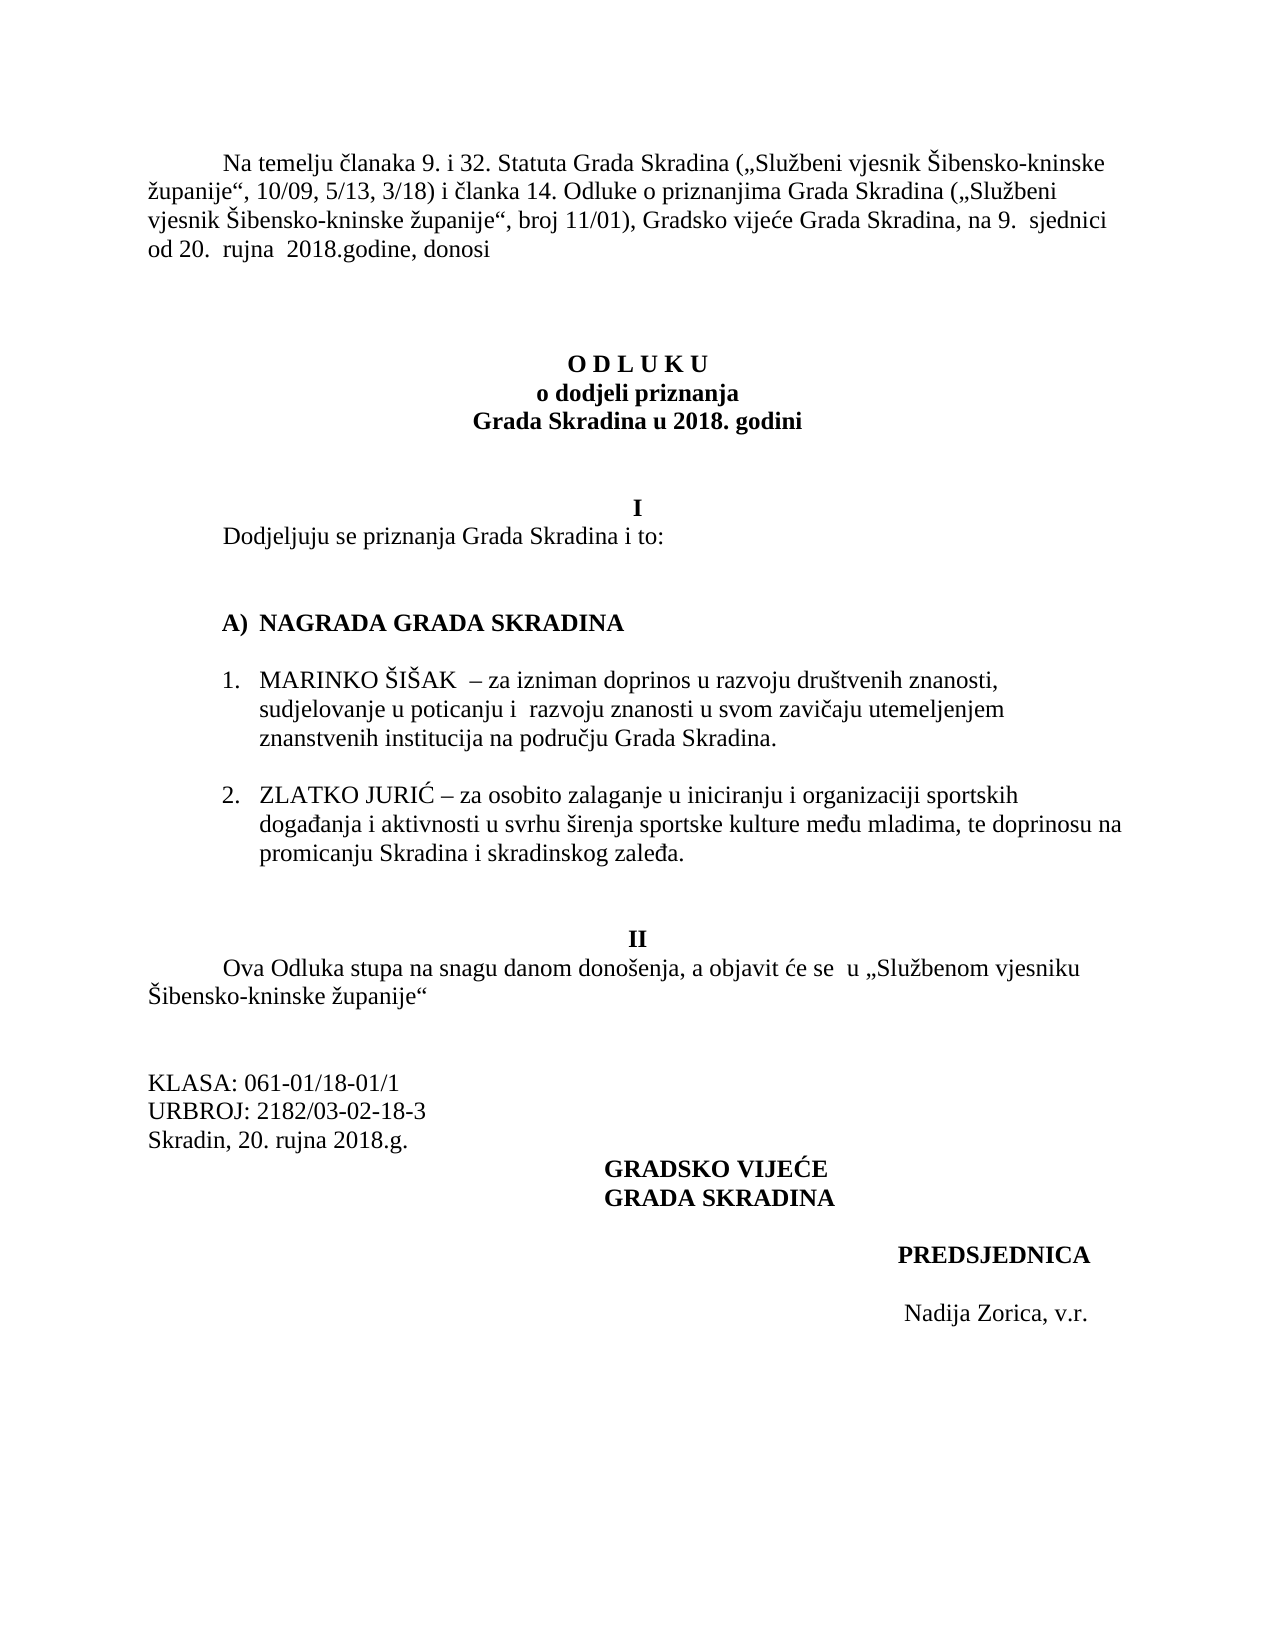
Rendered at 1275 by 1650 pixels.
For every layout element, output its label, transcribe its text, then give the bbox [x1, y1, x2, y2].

text Grada Skradina u 2018. godini [148, 406, 1127, 435]
text PREDSJEDNICA [148, 1240, 1127, 1269]
list sudjelovanje u poticanju i razvoju znanosti u svom zavičaju utemeljenjem znanstvenih institucija na području Grada Skradina. [259, 694, 1127, 751]
text O D L U K U [148, 349, 1127, 378]
list ZLATKO JURIĆ – za osobito zalaganje u iniciranju i organizaciji sportskih događanja i aktivnosti u svrhu širenja sportske kulture među mladima, te doprinosu na promicanju Skradina i skradinskog zaleđa. [222, 780, 1127, 866]
text GRADSKO VIJEĆE [148, 1154, 1127, 1183]
text I [148, 493, 1127, 521]
text II [148, 924, 1127, 953]
list MARINKO ŠIŠAK – za izniman doprinos u razvoju društvenih znanosti, [222, 665, 1127, 694]
text Skradin, 20. rujna 2018.g. [148, 1125, 1127, 1154]
text KLASA: 061-01/18-01/1 [148, 1068, 1127, 1096]
text Nadija Zorica, v.r. [148, 1298, 1127, 1326]
text GRADA SKRADINA [148, 1183, 1127, 1211]
text o dodjeli priznanja [148, 378, 1127, 406]
text Dodjeljuju se priznanja Grada Skradina i to: [148, 521, 1127, 550]
text URBROJ: 2182/03-02-18-3 [148, 1096, 1127, 1125]
text Na temelju članaka 9. i 32. Statuta Grada Skradina („Službeni vjesnik Šibensko-kninske županije“, 10/09, 5/13, 3/18) i članka 14. Odluke o priznanjima Grada Skradina („Službeni vjesnik Šibensko-kninske županije“, broj 11/01), Gradsko vijeće Grada Skradina, na 9. sjednici od 20. rujna 2018.godine, donosi [148, 148, 1127, 263]
text Ova Odluka stupa na snagu danom donošenja, a objavit će se u „Službenom vjesniku Šibensko-kninske županije“ [148, 953, 1127, 1010]
list NAGRADA GRADA SKRADINA [222, 608, 1127, 636]
